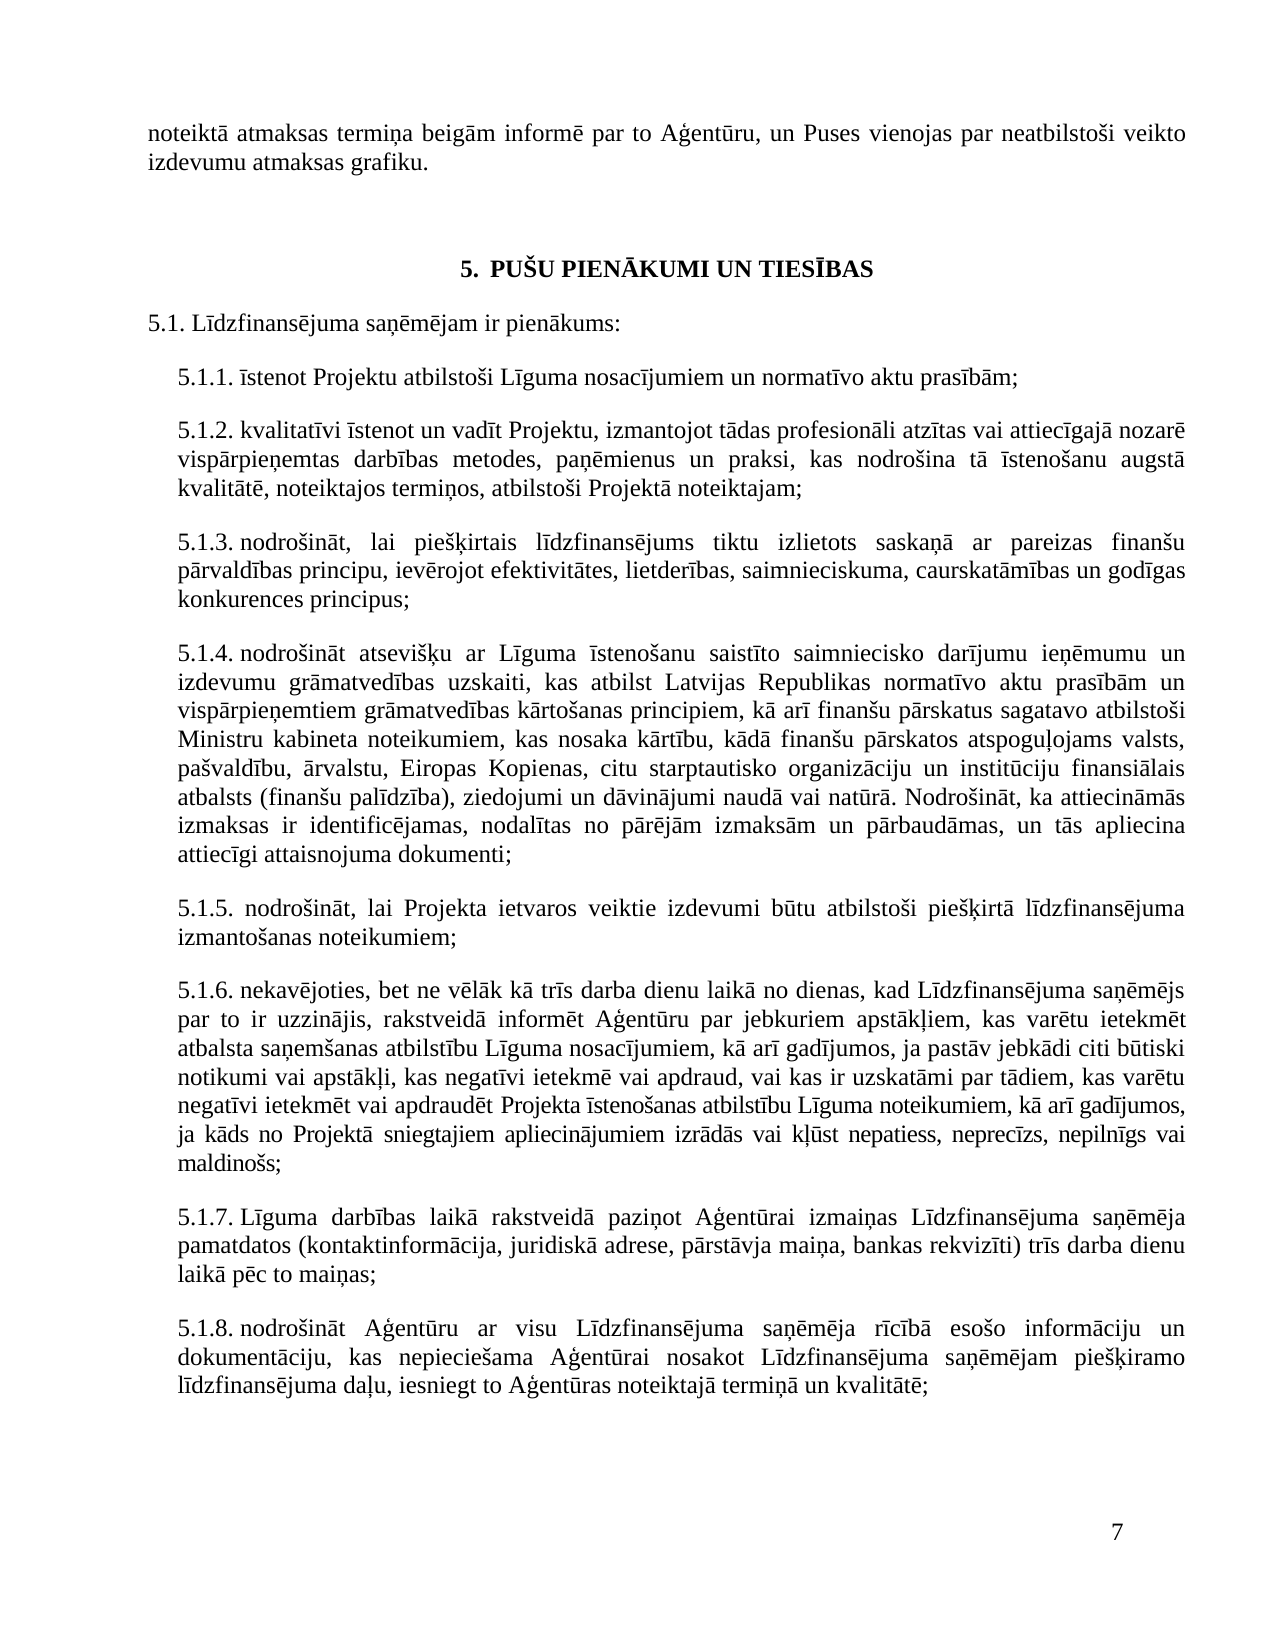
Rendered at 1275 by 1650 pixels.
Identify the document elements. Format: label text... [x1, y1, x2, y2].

text 5.1.1. īstenot Projektu atbilstoši Līguma nosacījumiem un normatīvo aktu prasībām; [177, 362, 1186, 391]
text 5.1.4. nodrošināt atsevišķu ar Līguma īstenošanu saistīto saimniecisko darījumu ieņēmumu un izdevumu grāmatvedības uzskaiti, kas atbilst Latvijas Republikas normatīvo prasībām un vispārpieņemtiem grāmatvedības kārtošanas principiem, kā arī finanšu pārskatus sagatavo atbilstoši Ministru kabineta noteikumiem, kas nosaka kārtību, kādā finanšu pārskatos atspoguļojams valsts, pašvaldību, ārvalstu, Eiropas Kopienas, citu starptautisko organizāciju un institūciju finansiālais atbalsts (finanšu palīdzība), ziedojumi un dāvinājumi naudā vai natūrā. Nodrošināt, ka attiecināmās izmaksas ir identificējamas, nodalītas no pārējām izmaksām un pārbaudāmas, un tās apliecina attiecīgi attaisnojuma dokumenti; [177, 638, 1186, 868]
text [148, 118, 1186, 176]
text 5.1.5. nodrošināt, lai Projekta ietvaros veiktie izdevumi būtu atbilstoši piešķirtā līdzfinansējuma izmantošanas noteikumiem; [177, 893, 1186, 951]
text 5.1.3. nodrošināt, lai piešķirtais līdzfinansējums tiktu izlietots saskaņā ar pareizas finanšu pārvaldības principu, ievērojot efektivitātes, lietderības, saimnieciskuma, caurskatāmības un godīgas konkurences principus; [177, 527, 1186, 613]
list PUŠU PIENĀKUMI UN TIESĪBAS [148, 254, 1186, 283]
text 5.1.8. nodrošināt Aģentūru ar visu Līdzfinansējuma saņēmēja rīcībā esošo informāciju un dokumentāciju, kas nepieciešama Aģentūrai nosakot Līdzfinansējuma saņēmējam piešķiramo līdzfinansējuma daļu, iesniegt to Aģentūras noteiktajā termiņā un kvalitātē; [177, 1313, 1186, 1399]
text 5.1.6. nekavējoties, bet ne vēlāk kā trīs darba dienu laikā no dienas, kad Līdzfinansējuma saņēmējs par to ir uzzinājis, rakstveidā informēt Aģentūru par jebkuriem apstākļiem, kas varētu ietekmēt atbalsta saņemšanas atbilstību Līguma nosacījumiem, kā arī gadījumos, ja pastāv jebkādi citi būtiski notikumi vai apstākļi, kas negatīvi ietekmē vai apdraud, vai kas ir uzskatāmi par tādiem, kas varētu negatīvi ietekmēt vai apdraudēt Projekta īstenošanas atbilstību Līguma noteikumiem, kā arī gadījumos, ja kāds no Projektā sniegtajiem apliecinājumiem izrādās vai kļūst nepatiess, neprecīzs, nepilnīgs vai maldinošs; [177, 976, 1186, 1177]
text 5.1.7. Līguma darbības laikā rakstveidā paziņot Aģentūrai izmaiņas Līdzfinansējuma saņēmēja pamatdatos (kontaktinformācija, juridiskā adrese, pārstāvja maiņa, bankas rekvizīti) trīs darba dienu laikā pēc to maiņas; [177, 1202, 1186, 1288]
text 5.1. Līdzfinansējuma saņēmējam ir pienākums: [148, 308, 1186, 337]
text 5.1.2. kvalitatīvi īstenot un vadīt Projektu, izmantojot tādas profesionāli atzītas vai attiecīgajā nozarē vispārpieņemtas darbības metodes, paņēmienus un praksi, kas nodrošina tā īstenošanu augstā kvalitātē, noteiktajos termiņos, atbilstoši Projektā noteiktajam; [177, 416, 1186, 502]
